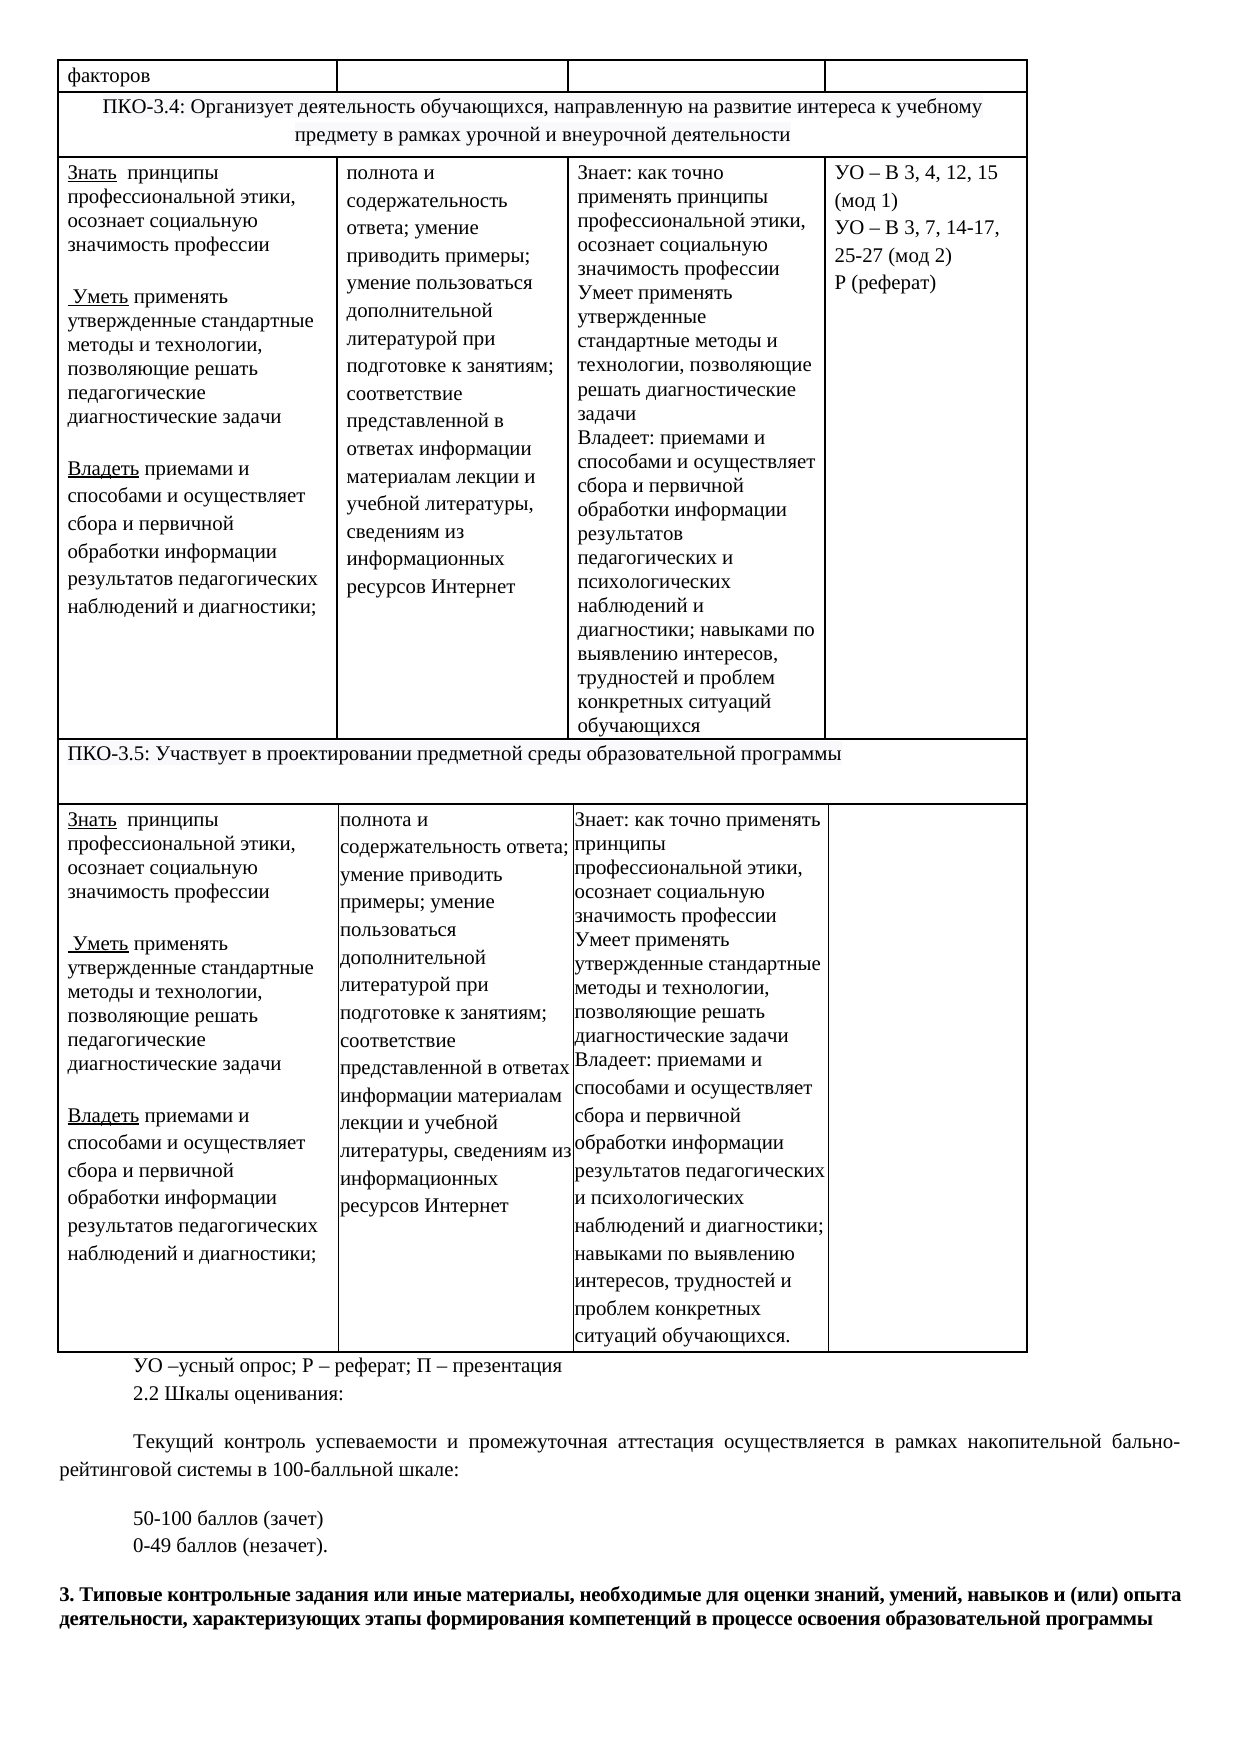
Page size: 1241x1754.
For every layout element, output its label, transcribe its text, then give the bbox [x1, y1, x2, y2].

text 2.2 Шкалы оценивания: [59, 1381, 1181, 1405]
text 3. Типовые контрольные задания или иные материалы, необходимые для оценки знаний, умений, навыков и (или) опыта деятельности, характеризующих этапы формирования компетенций в процессе освоения образовательной программы [59, 1581, 1181, 1629]
table_cell [829, 805, 1026, 1351]
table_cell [338, 158, 567, 737]
text 0-49 баллов (незачет). [59, 1533, 1181, 1557]
table_cell Знает: как точно применять принципы профессиональной этики, осознает социальную значимость профессии Умеет применять утвержденные стандартные методы и технологии, позволяющие решать диагностические задачи Владеет: приемами и способами и осуществляет сбора и первичной обработки информации результатов педагогических и психологических наблюдений и диагностики; навыками по выявлению интересов, трудностей и проблем конкретных ситуаций обучающихся [569, 158, 824, 737]
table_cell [569, 61, 824, 91]
table_cell УО – В 3, 4, 12, 15 (мод 1) УО – В 3, 7, 14-17, 25-27 (мод 2) Р (реферат) [826, 158, 1026, 737]
text УО –усный опрос; Р – реферат; П – презентация [59, 1353, 1181, 1377]
table_cell Знать принципы профессиональной этики, осознает социальную значимость профессии Уметь применять утвержденные стандартные методы и технологии, позволяющие решать педагогические диагностические задачи Владеть приемами и способами и осуществляет сбора и первичной обработки информации результатов педагогических наблюдений и диагностики; [59, 805, 338, 1351]
table_cell ПКО-3.4: Организует деятельность обучающихся, направленную на развитие интереса к учебному предмету в рамках урочной и внеурочной деятельности [59, 93, 1026, 156]
table_cell Знать принципы профессиональной этики, осознает социальную значимость профессии Уметь применять утвержденные стандартные методы и технологии, позволяющие решать педагогические диагностические задачи Владеть приемами и способами и осуществляет сбора и первичной обработки информации результатов педагогических наблюдений и диагностики; [59, 158, 336, 737]
text 50-100 баллов (зачет) [59, 1505, 1181, 1529]
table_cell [826, 61, 1026, 91]
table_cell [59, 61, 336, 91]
text Текущий контроль успеваемости и промежуточная аттестация осуществляется в рамках накопительной бально-рейтинговой системы в 100-балльной шкале: [59, 1429, 1181, 1481]
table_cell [338, 61, 567, 91]
table_cell ПКО-3.5: Участвует в проектировании предметной среды образовательной программы [59, 740, 1026, 803]
table_cell Знает: как точно применять принципы профессиональной этики, осознает социальную значимость профессии Умеет применять утвержденные стандартные методы и технологии, позволяющие решать диагностические задачи Владеет: приемами и способами и осуществляет сбора и первичной обработки информации результатов педагогических и психологических наблюдений и диагностики; навыками по выявлению интересов, трудностей и проблем конкретных ситуаций обучающихся. [574, 805, 828, 1351]
